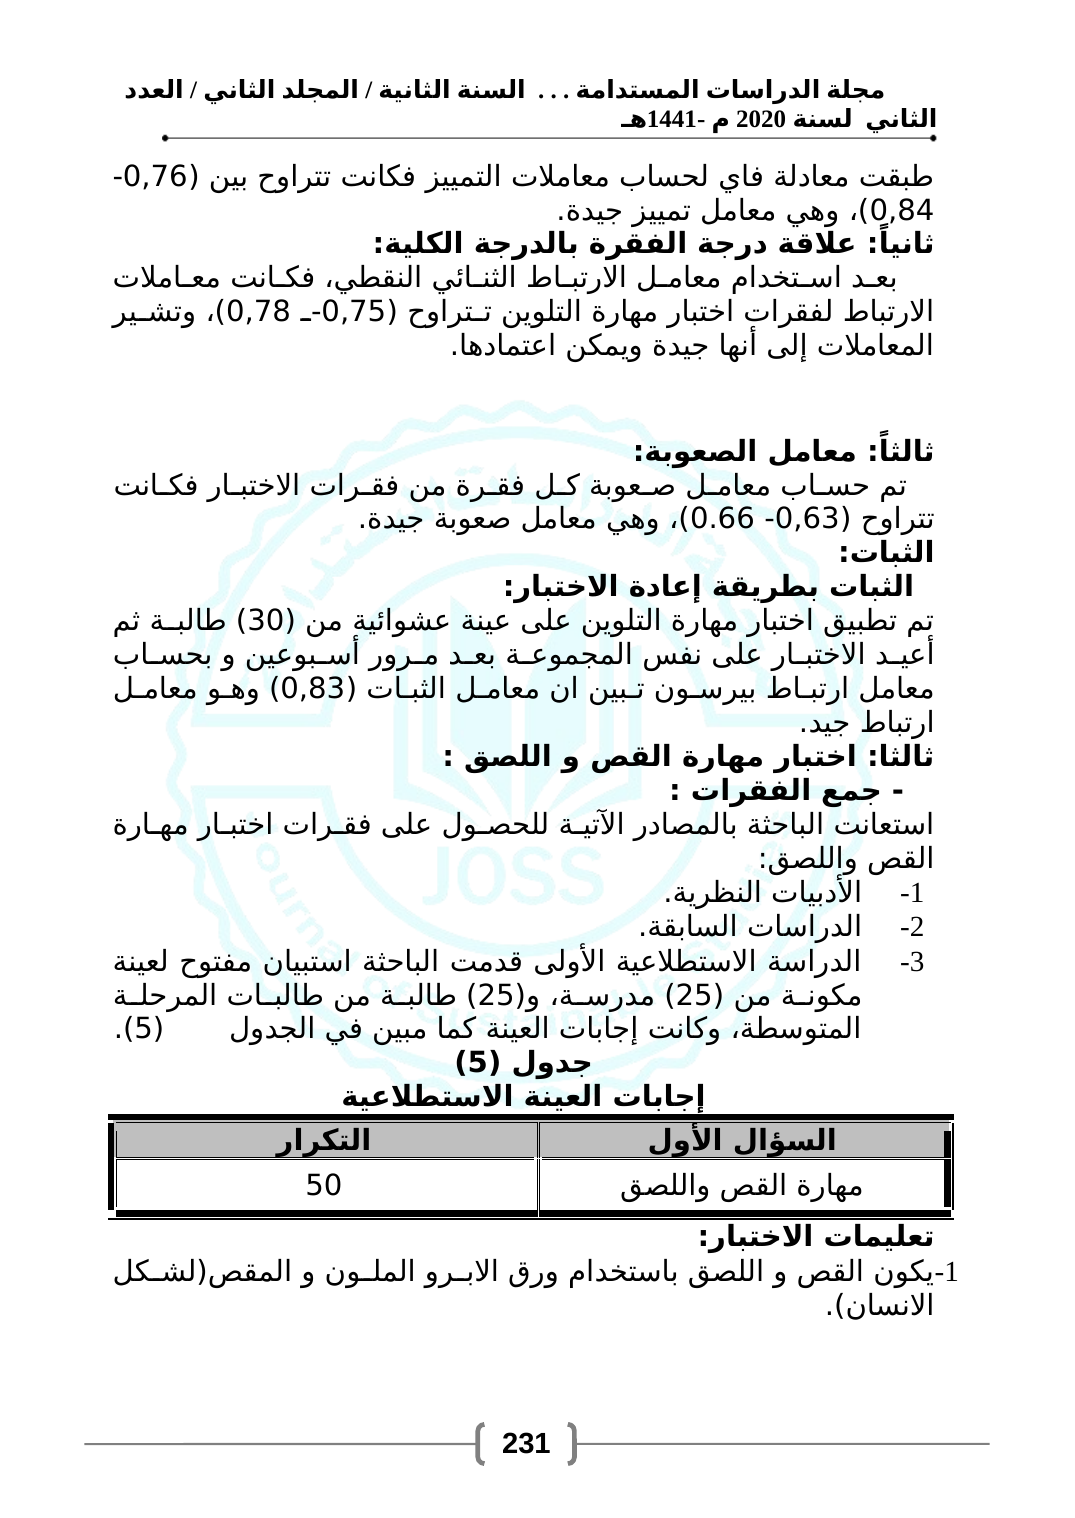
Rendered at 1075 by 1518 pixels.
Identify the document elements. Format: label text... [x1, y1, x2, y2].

text تم تطبيق اختبار مهارة التلوين على عينة عشوائية من (30) طالبة ثم أعيد الاختبار على نفس المجموعة بعد مرور أسبوعين و بحساب معامل ارتباط بيرسون تبين ان معامل الثبات (0,83) وهو معامل ارتباط جيد. [112, 604, 934, 739]
list يكون القص و اللصق باستخدام ورق الابرو الملون و المقص(لشكل الانسان). [112, 1254, 934, 1322]
text استعانت الباحثة بالمصادر الآتية للحصول على فقرات اختبار مهارة القص واللصق: [112, 807, 934, 875]
list الدراسة الاستطلاعية الأولى قدمت الباحثة استبيان مفتوح لعينة مكونة من (25) مدرسة، و(25) طالبة من طالبات المرحلة المتوسطة، وكانت إجابات العينة كما مبين في الجدول (5). [112, 944, 900, 1046]
text الثبات: [112, 536, 934, 570]
text إجابات العينة الاستطلاعية [112, 1080, 934, 1114]
table_cell 50 [114, 1157, 538, 1210]
list الدراسات السابقة. [112, 909, 900, 944]
text تم حساب معامل صعوبة كل فقرة من فقرات الاختبار فكانت تتراوح (0,63- 0.66)، وهي معامل صعوبة جيدة. [112, 468, 934, 536]
text - جمع الفقرات : [112, 773, 934, 807]
text ثانياً: علاقة درجة الفقرة بالدرجة الكلية: [112, 227, 934, 261]
text جدول (5) [112, 1046, 934, 1080]
table_cell مهارة القص واللصق [538, 1157, 949, 1210]
picture [162, 132, 938, 146]
text الثبات بطريقة إعادة الاختبار: [112, 570, 934, 604]
table_header السؤال الأول [540, 1123, 949, 1157]
text بعد استخدام معامل الارتباط الثنائي النقطي، فكانت معاملات الارتباط لفقرات اختبار مهارة التلوين تتراوح (0,75- 0,78)، وتشير المعاملات إلى أنها جيدة ويمكن اعتمادها. [112, 261, 934, 363]
list الأدبيات النظرية. [112, 875, 900, 909]
text ثالثا: اختبار مهارة القص و اللصق : [112, 739, 934, 773]
text تعليمات الاختبار: [112, 1220, 934, 1254]
text ثالثاً: معامل الصعوبة: [112, 434, 934, 468]
table_header التكرار [113, 1120, 538, 1157]
